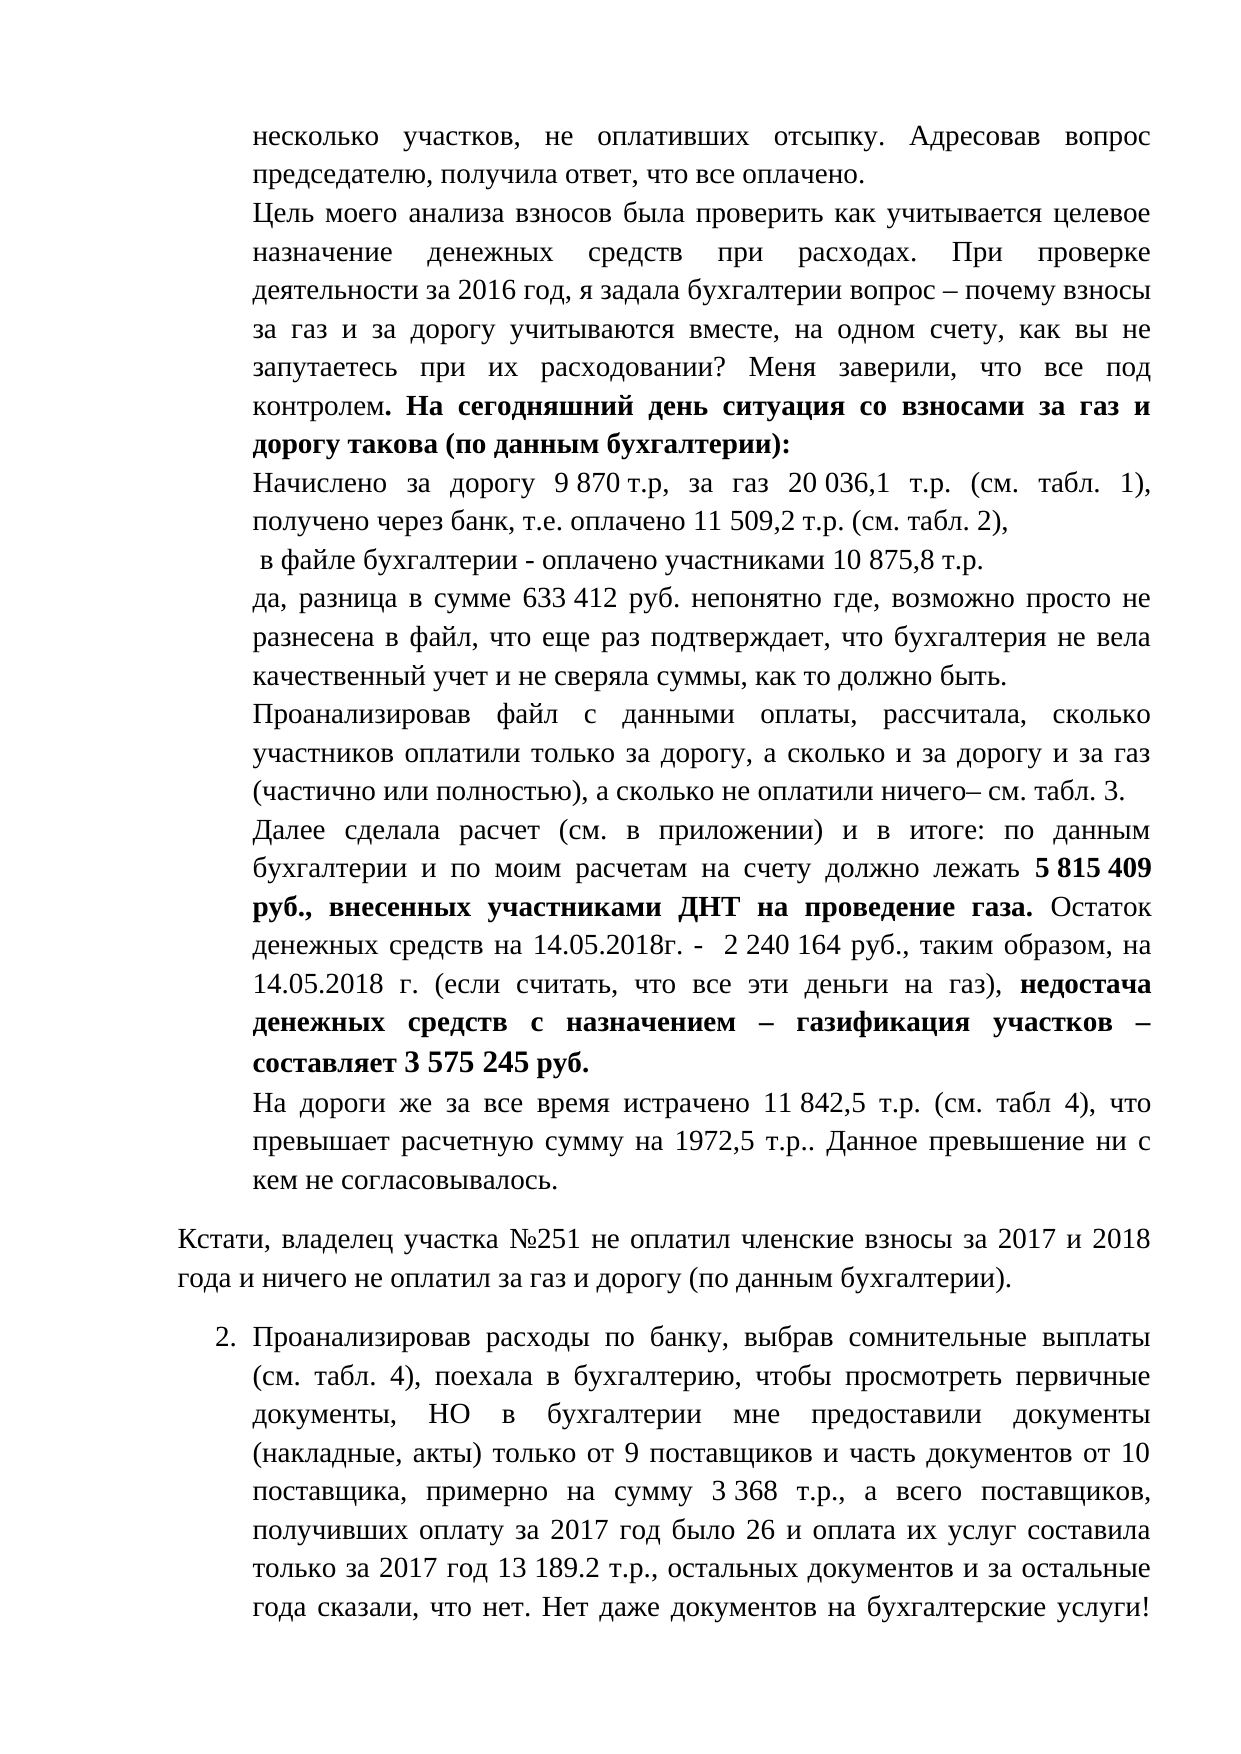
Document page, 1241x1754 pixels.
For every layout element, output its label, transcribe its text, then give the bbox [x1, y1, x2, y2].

list Цель моего анализа взносов была проверить как учитывается целевое назначение денежных средств при расходах. При проверке деятельности за 2016 год, я задала бухгалтерии вопрос – почему взносы за газ и за дорогу учитываются вместе, на одном счету, как вы не запутаетесь при их расходовании? Меня заверили, что все под контролем. На сегодняшний день ситуация со взносами за газ и дорогу такова (по данным бухгалтерии): [252, 195, 1152, 460]
list в файле бухгалтерии - оплачено участниками 10 875,8 т.р. [252, 542, 1152, 576]
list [215, 1319, 1152, 1622]
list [252, 118, 1152, 190]
list Проанализировав файл с данными оплаты, рассчитала, сколько участников оплатили только за дорогу, а сколько и за дорогу и за газ (частично или полностью), а сколько не оплатили ничего– см. табл. 3. [252, 696, 1152, 807]
list На дороги же за все время истрачено 11 842,5 т.р. (см. табл 4), что превышает расчетную сумму на 1972,5 т.р.. Данное превышение ни с кем не согласовывалось. [252, 1085, 1152, 1195]
list Далее сделала расчет (см. в приложении) и в итоге: по данным бухгалтерии и по моим расчетам на счету должно лежать 5 815 409 руб., внесенных участниками ДНТ на проведение газа. Остаток денежных средств на 14.05.2018г. - 2 240 164 руб., таким образом, на 14.05.2018 г. (если считать, что все эти деньги на газ), недостача денежных средств с назначением – газификация участков – составляет 3 575 245 руб. [252, 812, 1152, 1079]
list да, разница в сумме 633 412 руб. непонятно где, возможно просто не разнесена в файл, что еще раз подтверждает, что бухгалтерия не вела качественный учет и не сверяла суммы, как то должно быть. [252, 581, 1152, 691]
text Кстати, владелец участка №251 не оплатил членские взносы за 2017 и 2018 года и ничего не оплатил за газ и дорогу (по данным бухгалтерии). [177, 1221, 1152, 1293]
list Начислено за дорогу 9 870 т.р, за газ 20 036,1 т.р. (см. табл. 1), получено через банк, т.е. оплачено 11 509,2 т.р. (см. табл. 2), [252, 465, 1152, 537]
